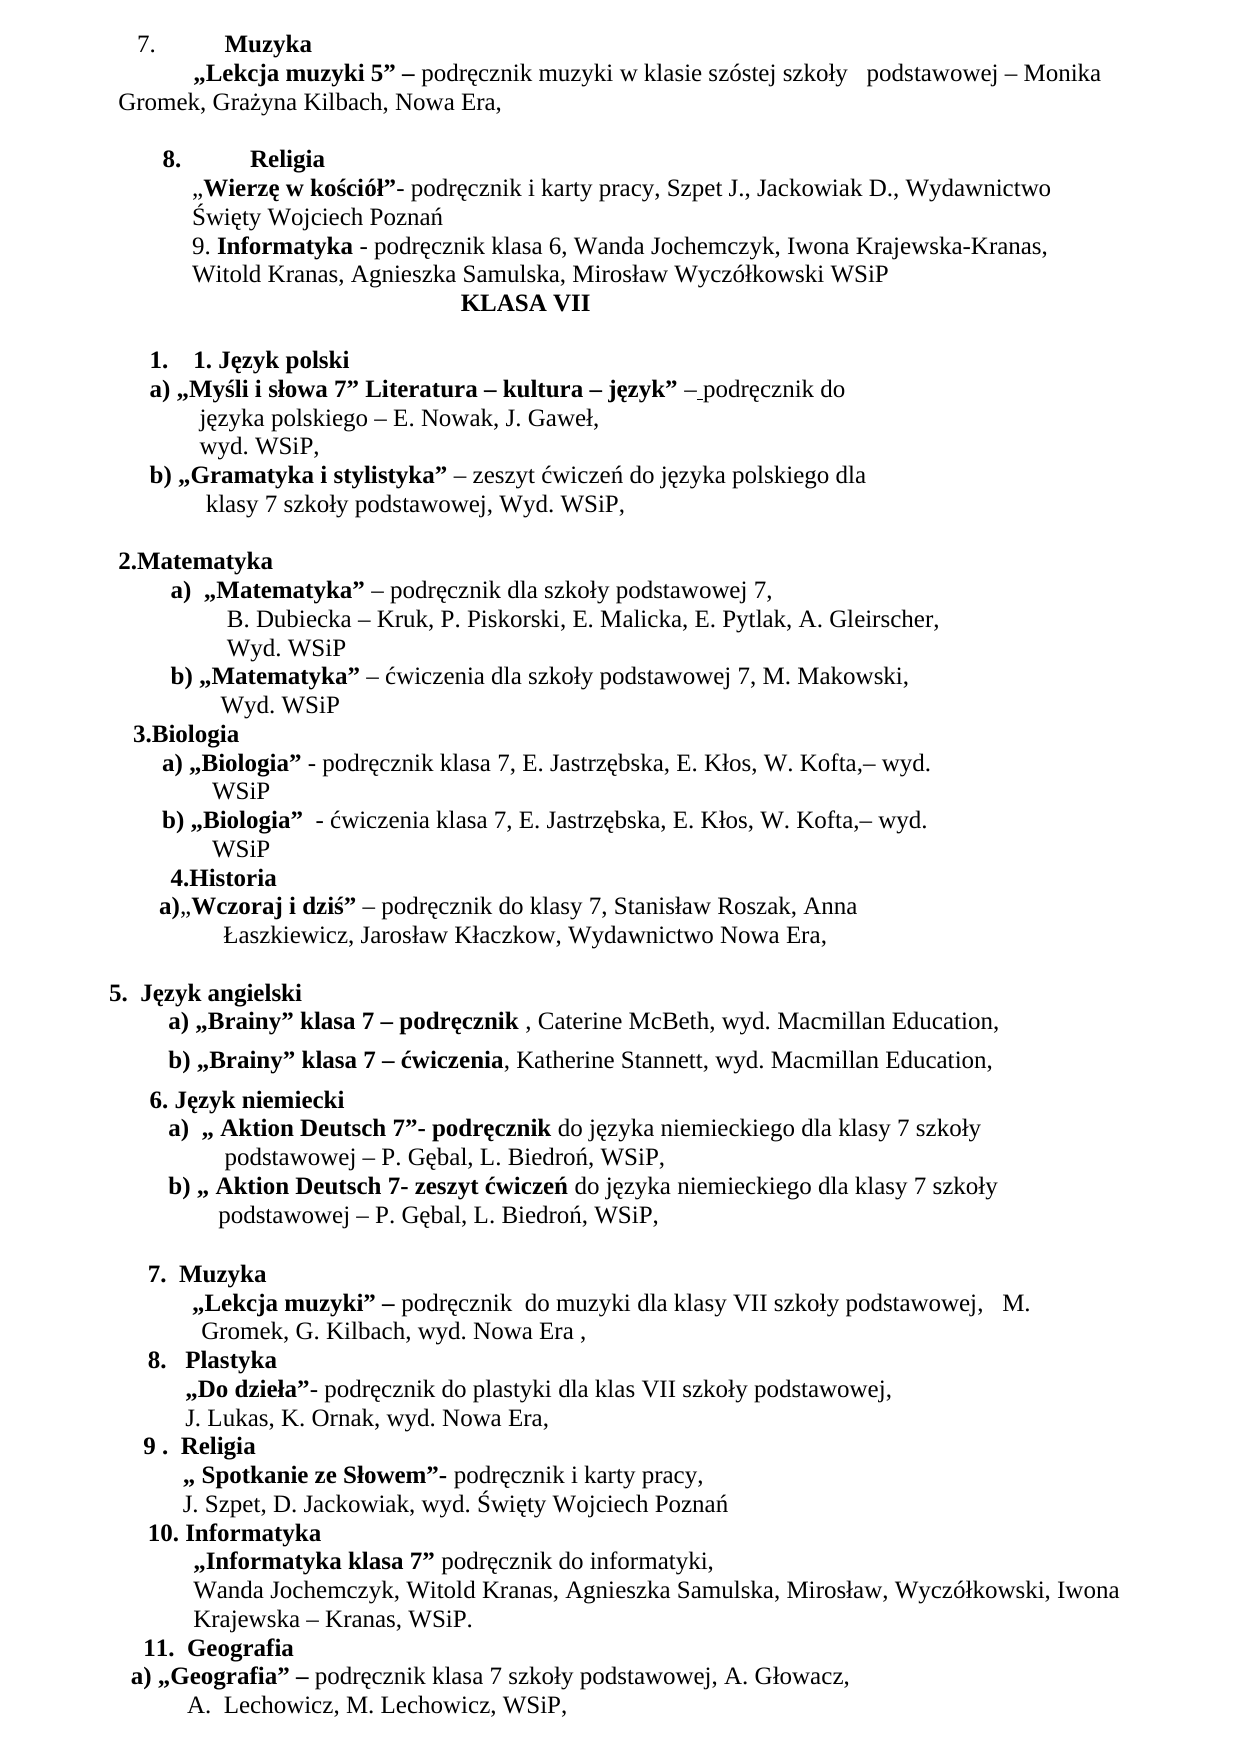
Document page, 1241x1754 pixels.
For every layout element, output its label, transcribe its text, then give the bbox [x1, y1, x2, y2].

text „Lekcja muzyki” – podręcznik do muzyki dla klasy VII szkoły podstawowej, M. Gromek, G. Kilbach, wyd. Nowa Era , [118, 1288, 1122, 1345]
text 9. Informatyka - podręcznik klasa 6, Wanda Jochemczyk, Iwona Krajewska-Kranas, Witold Kranas, Agnieszka Samulska, Mirosław Wyczółkowski WSiP KLASA VII [192, 231, 1122, 345]
text 1. 1. Język polski a) „Myśli i słowa 7” Literatura – kultura – język” – podręcznik do języka polskiego – E. Nowak, J. Gaweł, wyd. WSiP, b) „Gramatyka i stylistyka” – zeszyt ćwiczeń do języka polskiego dla klasy 7 szkoły podstawowej, Wyd. WSiP, [118, 345, 1122, 518]
text a)„Wczoraj i dziś” – podręcznik do klasy 7, Stanisław Roszak, Anna Łaszkiewicz, Jarosław Kłaczkow, Wydawnictwo Nowa Era, [109, 891, 1122, 949]
text 4.Historia [170, 863, 1122, 891]
text „Wierzę w kościół”- podręcznik i karty pracy, Szpet J., Jackowiak D., Wydawnictwo Święty Wojciech Poznań [192, 173, 1122, 231]
text 3.Biologia [133, 719, 1122, 748]
text 6. Język niemiecki [118, 1085, 1122, 1113]
text a) „Biologia” - podręcznik klasa 7, E. Jastrzębska, E. Kłos, W. Kofta,– wyd. WSiP [118, 748, 1122, 805]
text J. Lukas, K. Ornak, wyd. Nowa Era, [185, 1403, 1122, 1431]
text b) „Brainy” klasa 7 – ćwiczenia, Katherine Stannett, wyd. Macmillan Education, [118, 1046, 1122, 1074]
text 7. Muzyka [148, 1259, 1122, 1288]
text 5. Język angielski [109, 978, 1122, 1006]
text J. Szpet, D. Jackowiak, wyd. Święty Wojciech Poznań [183, 1489, 1122, 1518]
text 9 . Religia [118, 1431, 1122, 1460]
text b) „Matematyka” – ćwiczenia dla szkoły podstawowej 7, M. Makowski, Wyd. WSiP [170, 661, 1122, 719]
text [118, 1633, 1122, 1719]
text 7. Muzyka „Lekcja muzyki 5” – podręcznik muzyki w klasie szóstej szkoły podstawowej – Monika Gromek, Grażyna Kilbach, Nowa Era, [118, 29, 1122, 116]
text b) „Biologia” - ćwiczenia klasa 7, E. Jastrzębska, E. Kłos, W. Kofta,– wyd. WSiP [118, 805, 1122, 863]
text 2.Matematyka [118, 546, 1122, 575]
text a) „ Aktion Deutsch 7”- podręcznik do języka niemieckiego dla klasy 7 szkoły podstawowej – P. Gębal, L. Biedroń, WSiP, b) „ Aktion Deutsch 7- zeszyt ćwiczeń do języka niemieckiego dla klasy 7 szkoły podstawowej – P. Gębal, L. Biedroń, WSiP, [118, 1113, 1122, 1228]
list Plastyka [148, 1345, 1122, 1374]
text „ Spotkanie ze Słowem”- podręcznik i karty pracy, [183, 1460, 1122, 1489]
text 10. Informatyka [148, 1518, 1122, 1546]
text a) „Brainy” klasa 7 – podręcznik , Caterine McBeth, wyd. Macmillan Education, [118, 1006, 1122, 1035]
text 8. Religia [162, 144, 1122, 173]
text a) „Matematyka” – podręcznik dla szkoły podstawowej 7, B. Dubiecka – Kruk, P. Piskorski, E. Malicka, E. Pytlak, A. Gleirscher, Wyd. WSiP [170, 575, 1122, 661]
text „Do dzieła”- podręcznik do plastyki dla klas VII szkoły podstawowej, [185, 1374, 1122, 1403]
text „Informatyka klasa 7” podręcznik do informatyki, Wanda Jochemczyk, Witold Kranas, Agnieszka Samulska, Mirosław, Wyczółkowski, Iwona Krajewska – Kranas, WSiP. [193, 1546, 1122, 1633]
